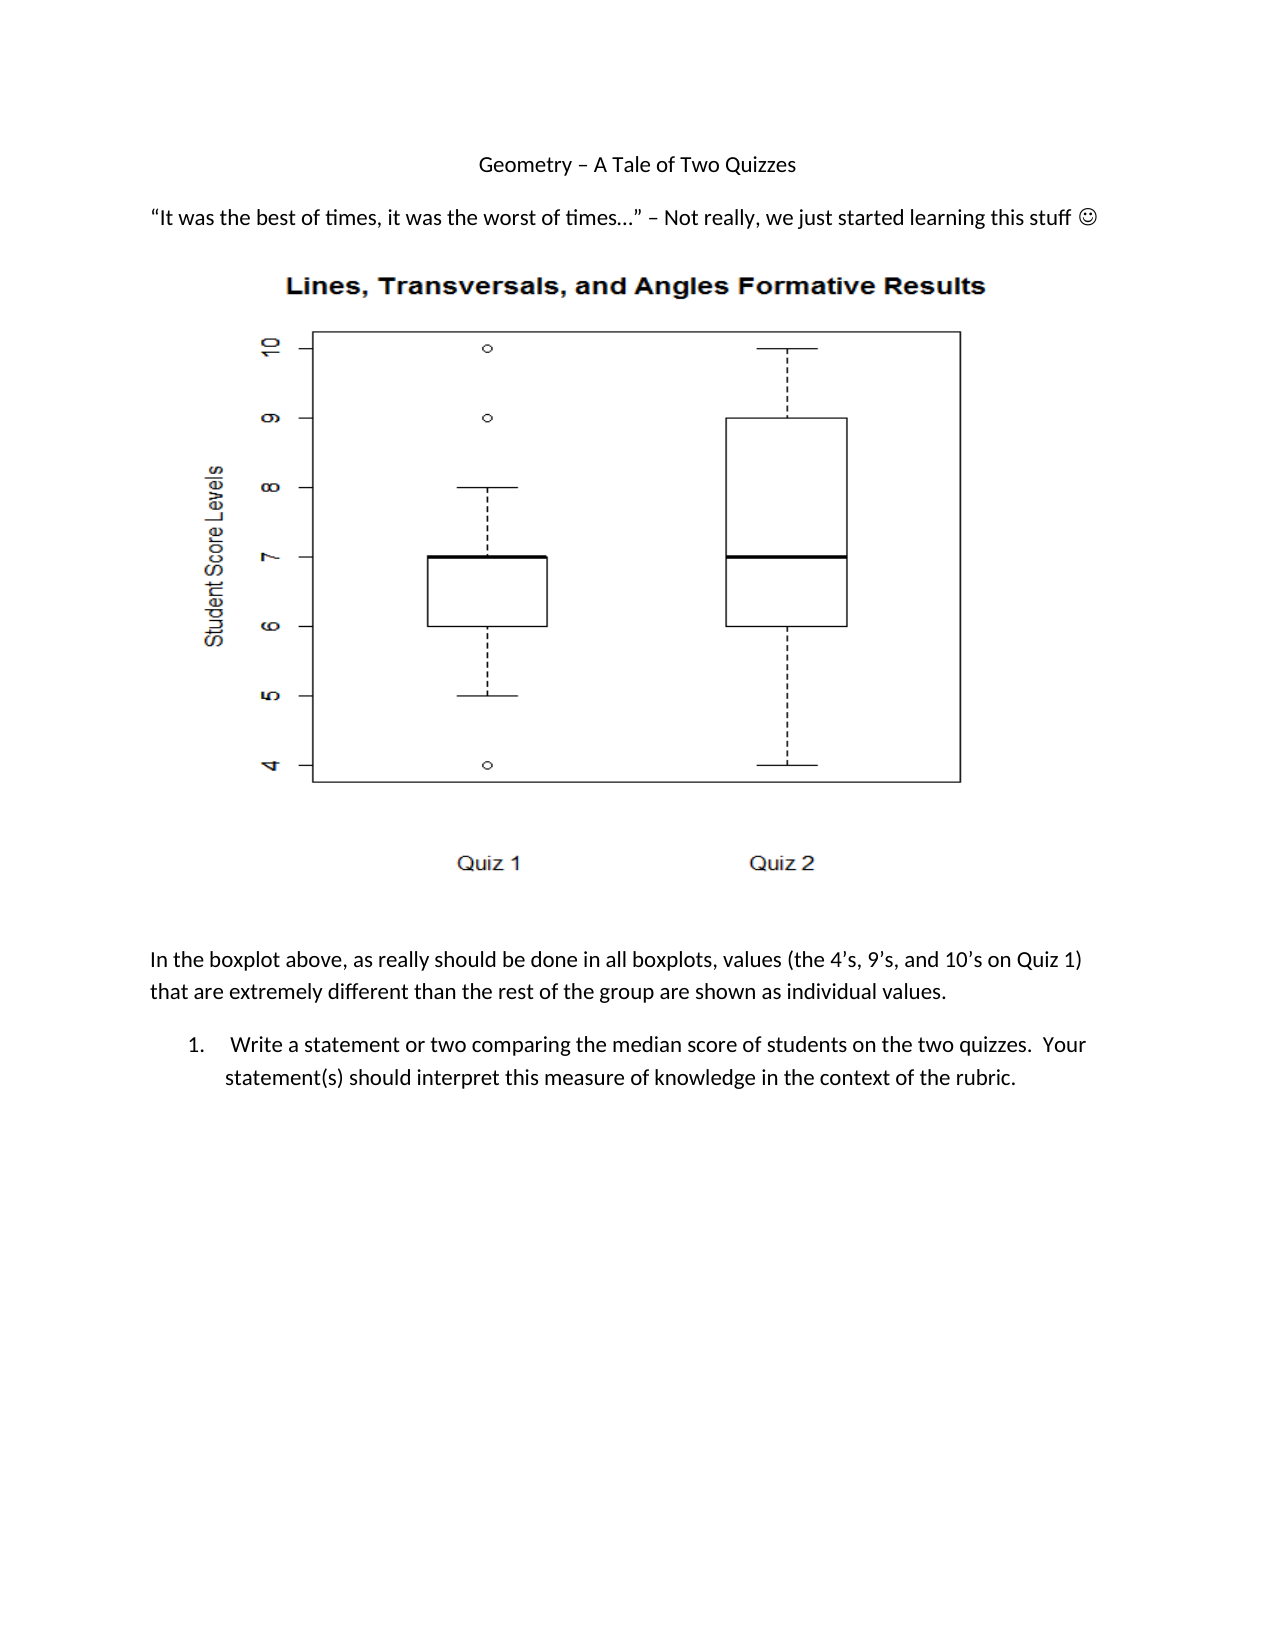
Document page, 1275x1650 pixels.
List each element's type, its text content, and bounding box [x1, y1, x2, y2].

text In the boxplot above, as really should be done in all boxplots, values (the 4’s, 9’s, and 10’s on Quiz 1) that are extremely different than the rest of the group are shown as individual values. [150, 945, 1125, 1006]
text Geometry – A Tale of Two Quizzes [150, 150, 1125, 178]
text “It was the best of times, it was the worst of times…” – Not really, we just started learning this stuff [150, 203, 1125, 231]
list Write a statement or two comparing the median score of students on the two quizzes. Your statement(s) should interpret this measure of knowledge in the context of the rubric. [187, 1031, 1125, 1091]
picture [196, 238, 1021, 899]
